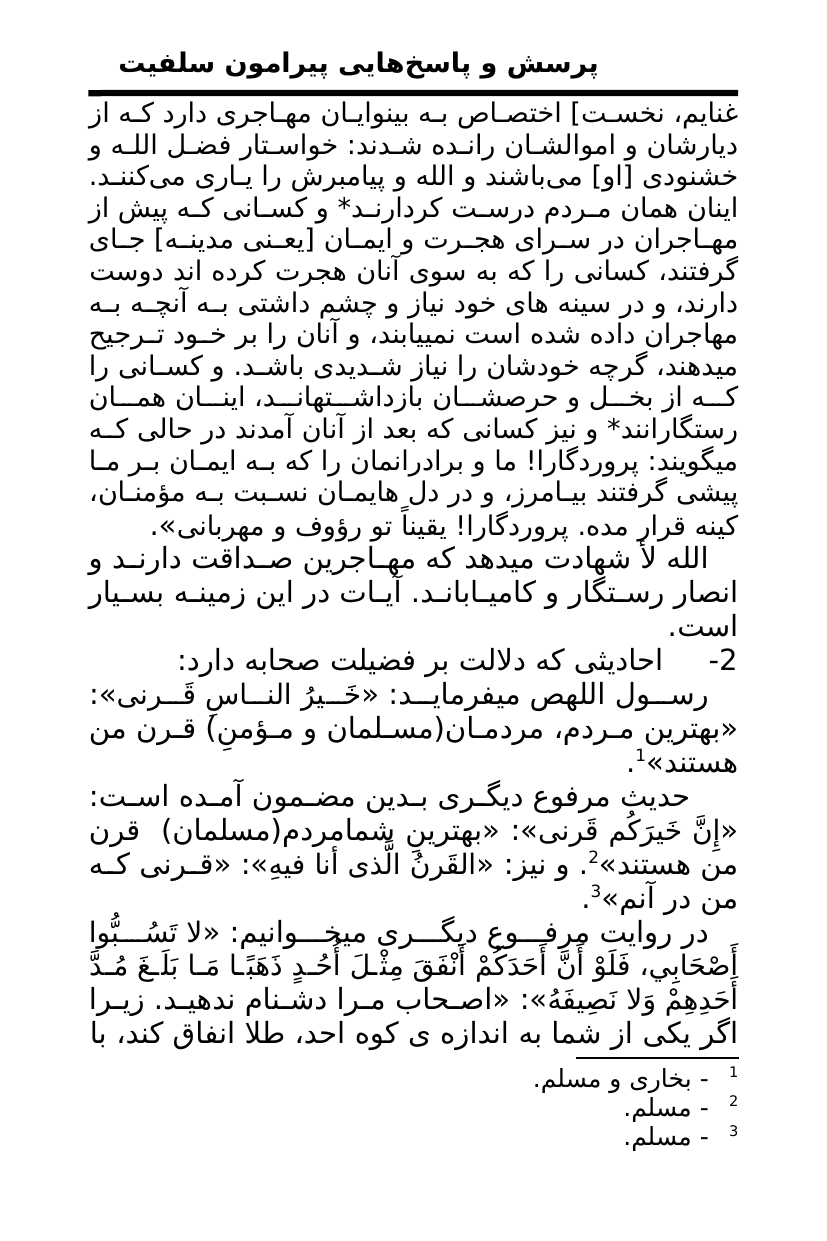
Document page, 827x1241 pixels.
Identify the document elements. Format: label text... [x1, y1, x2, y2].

list احادیثی که دلالت بر فضیلت صحابه دارد: [89, 644, 738, 678]
text رسول اللهص میفرماید: «خَیرُ الناسِ قَرنی»: «بهترین مردم، مردمان(مسلمان و مؤمنِ) قرن من هستند». [89, 678, 738, 779]
text حدیث مرفوع دیگری بدین مضمون آمده است: «إِنَّ خَیرَکُم قَرنی»: «بهترینِ شمامردم(مسلمان) قرن من هستند». و نیز: «القَرنُ الَّذی أنا فیهِ»: «قرنی که من در آنم». [89, 779, 738, 915]
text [89, 98, 738, 542]
text الله ﻷ شهادت میدهد که مهاجرین صداقت دارند و انصار رستگار و کامیاباند. آیات در این زمینه بسیار است. [89, 542, 738, 644]
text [89, 915, 738, 1050]
